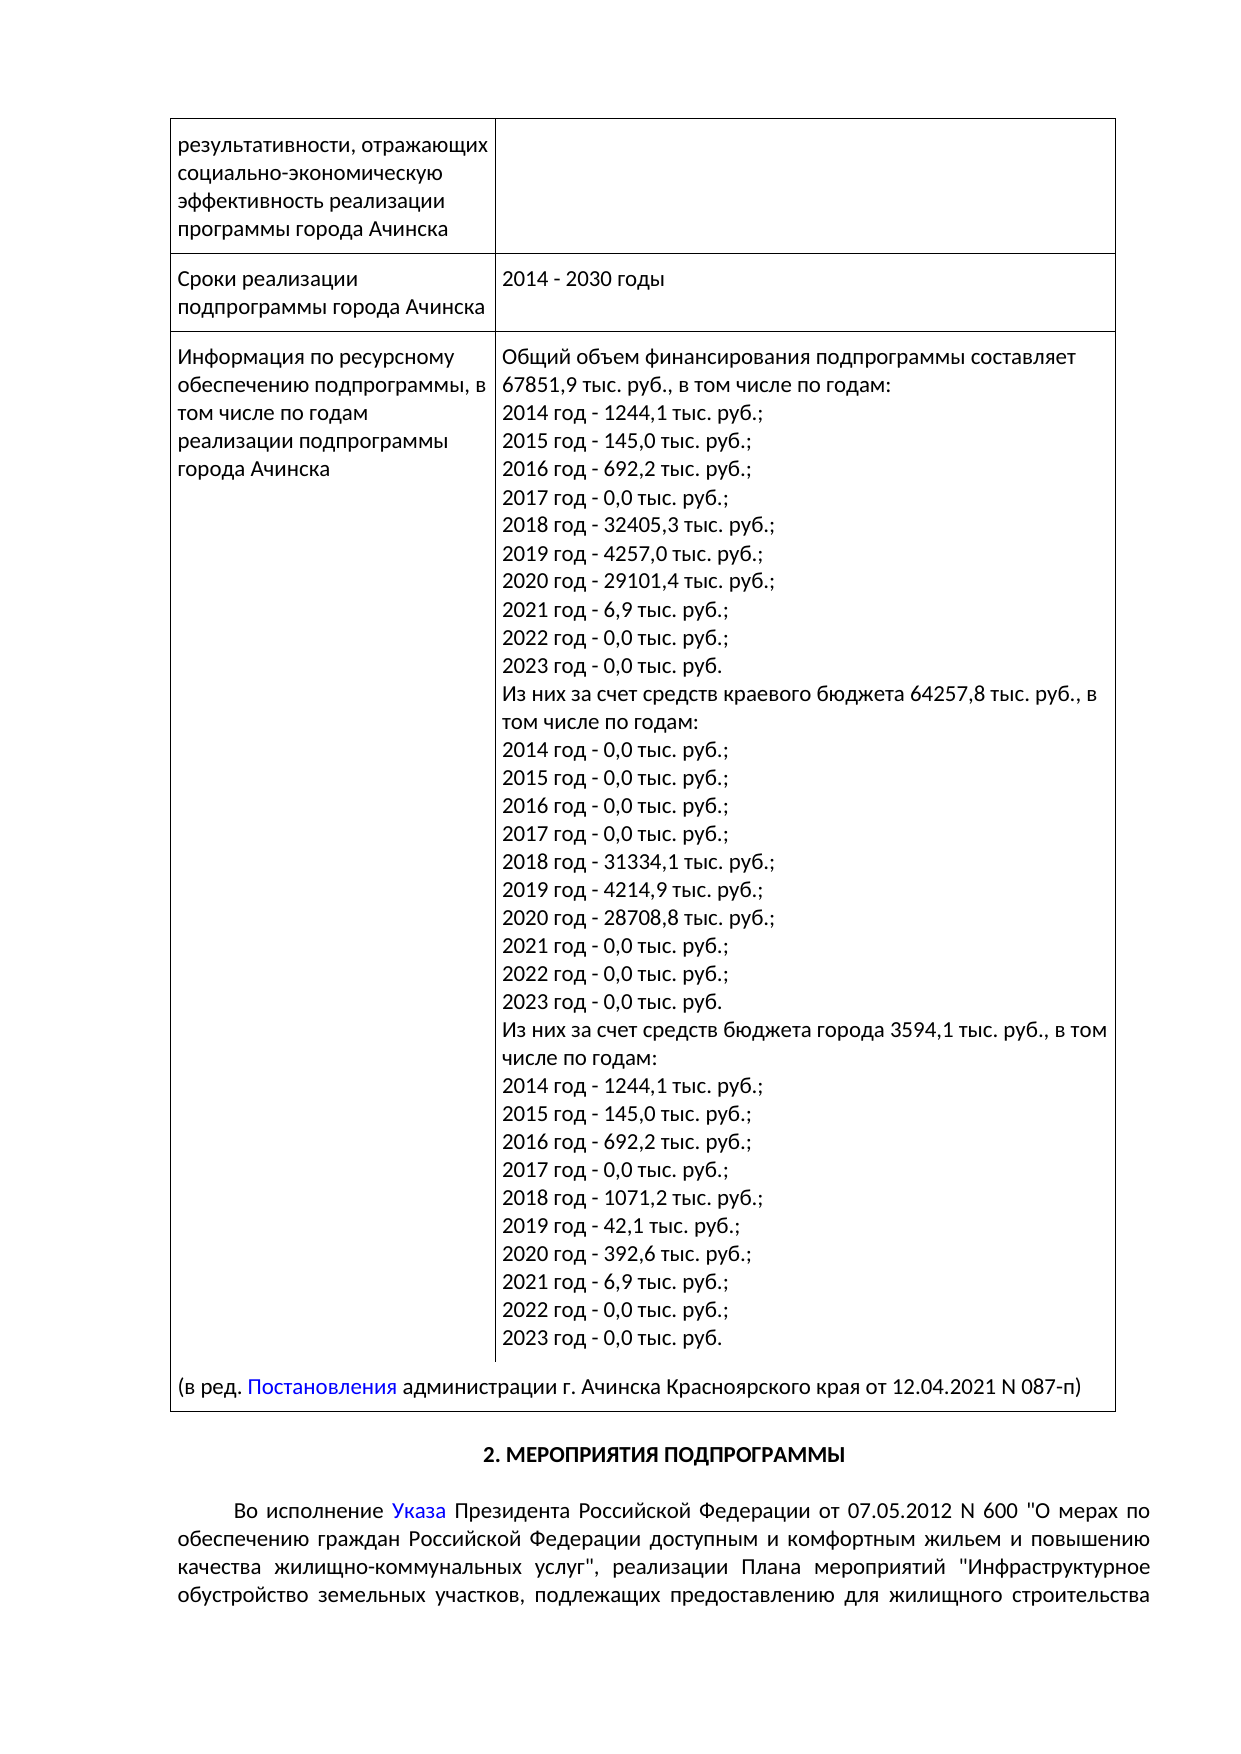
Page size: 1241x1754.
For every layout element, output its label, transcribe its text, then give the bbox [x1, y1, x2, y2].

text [177, 1496, 1152, 1608]
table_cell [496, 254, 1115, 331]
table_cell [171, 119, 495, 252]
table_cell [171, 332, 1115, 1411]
title 2. МЕРОПРИЯТИЯ ПОДПРОГРАММЫ [177, 1440, 1152, 1468]
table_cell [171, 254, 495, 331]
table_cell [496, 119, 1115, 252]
